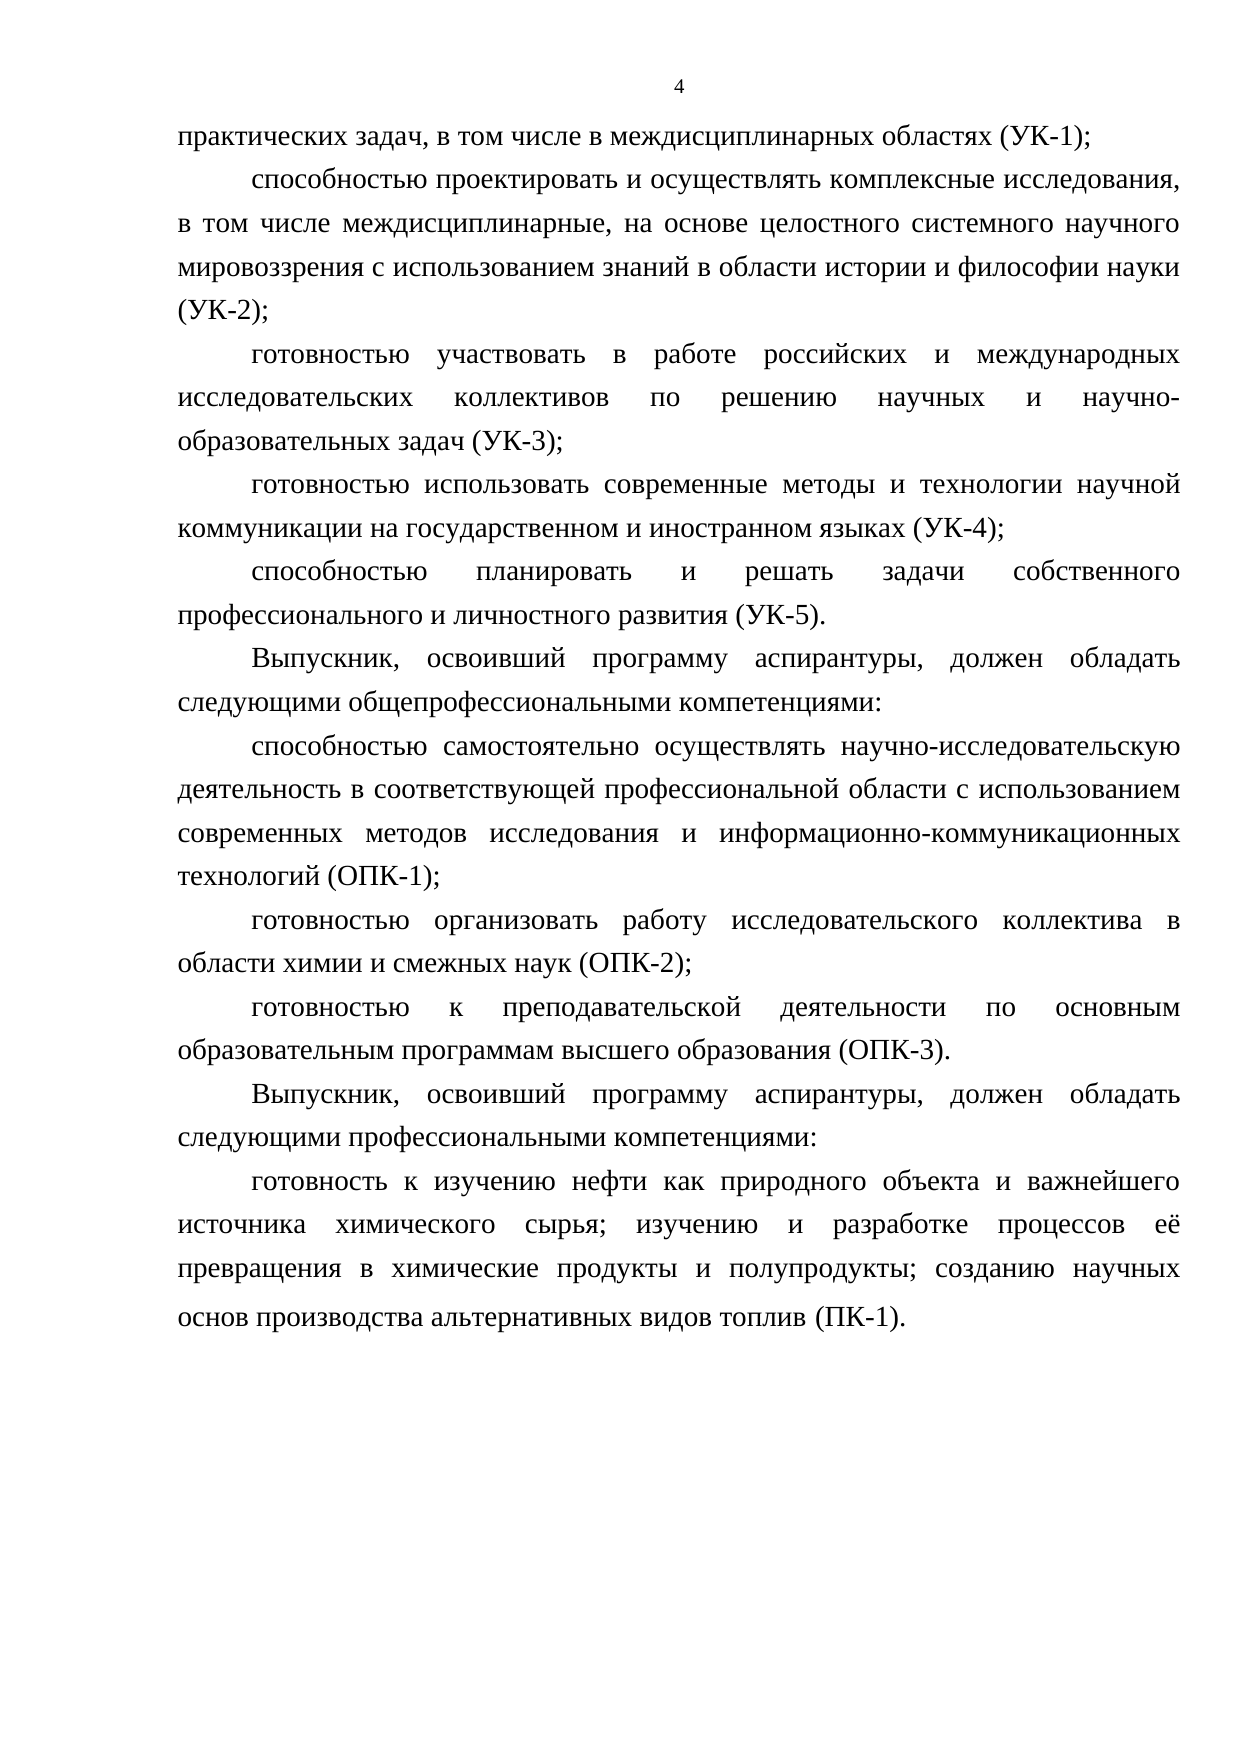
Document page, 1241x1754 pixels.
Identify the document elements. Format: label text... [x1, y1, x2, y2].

text Выпускник, освоивший программу аспирантуры, должен обладать следующими общепрофессиональными компетенциями: [177, 641, 1181, 718]
text способностью самостоятельно осуществлять научно-исследовательскую деятельность в соответствующей профессиональной области с использованием современных методов исследования и информационно-коммуникационных технологий (ОПК-1); [177, 728, 1181, 892]
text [177, 118, 1181, 152]
text готовностью к преподавательской деятельности по основным образовательным программам высшего образования (ОПК-3). [177, 989, 1181, 1066]
text готовность к изучению нефти как природного объекта и важнейшего источника химического сырья; изучению и разработке процессов её превращения в химические продукты и полупродукты; созданию научных основ производства альтернативных видов топлив (ПК-1). [177, 1163, 1181, 1333]
text способностью проектировать и осуществлять комплексные исследования, в том числе междисциплинарные, на основе целостного системного научного мировоззрения с использованием знаний в области истории и философии науки (УК-2); [177, 162, 1181, 326]
text способностью планировать и решать задачи собственного профессионального и личностного развития (УК-5). [177, 553, 1181, 631]
text готовностью использовать современные методы и технологии научной коммуникации на государственном и иностранном языках (УК-4); [177, 466, 1181, 543]
text готовностью организовать работу исследовательского коллектива в области химии и смежных наук (ОПК-2); [177, 902, 1181, 979]
text Выпускник, освоивший программу аспирантуры, должен обладать следующими профессиональными компетенциями: [177, 1076, 1181, 1153]
text готовностью участвовать в работе российских и международных исследовательских коллективов по решению научных и научно-образовательных задач (УК-3); [177, 336, 1181, 456]
